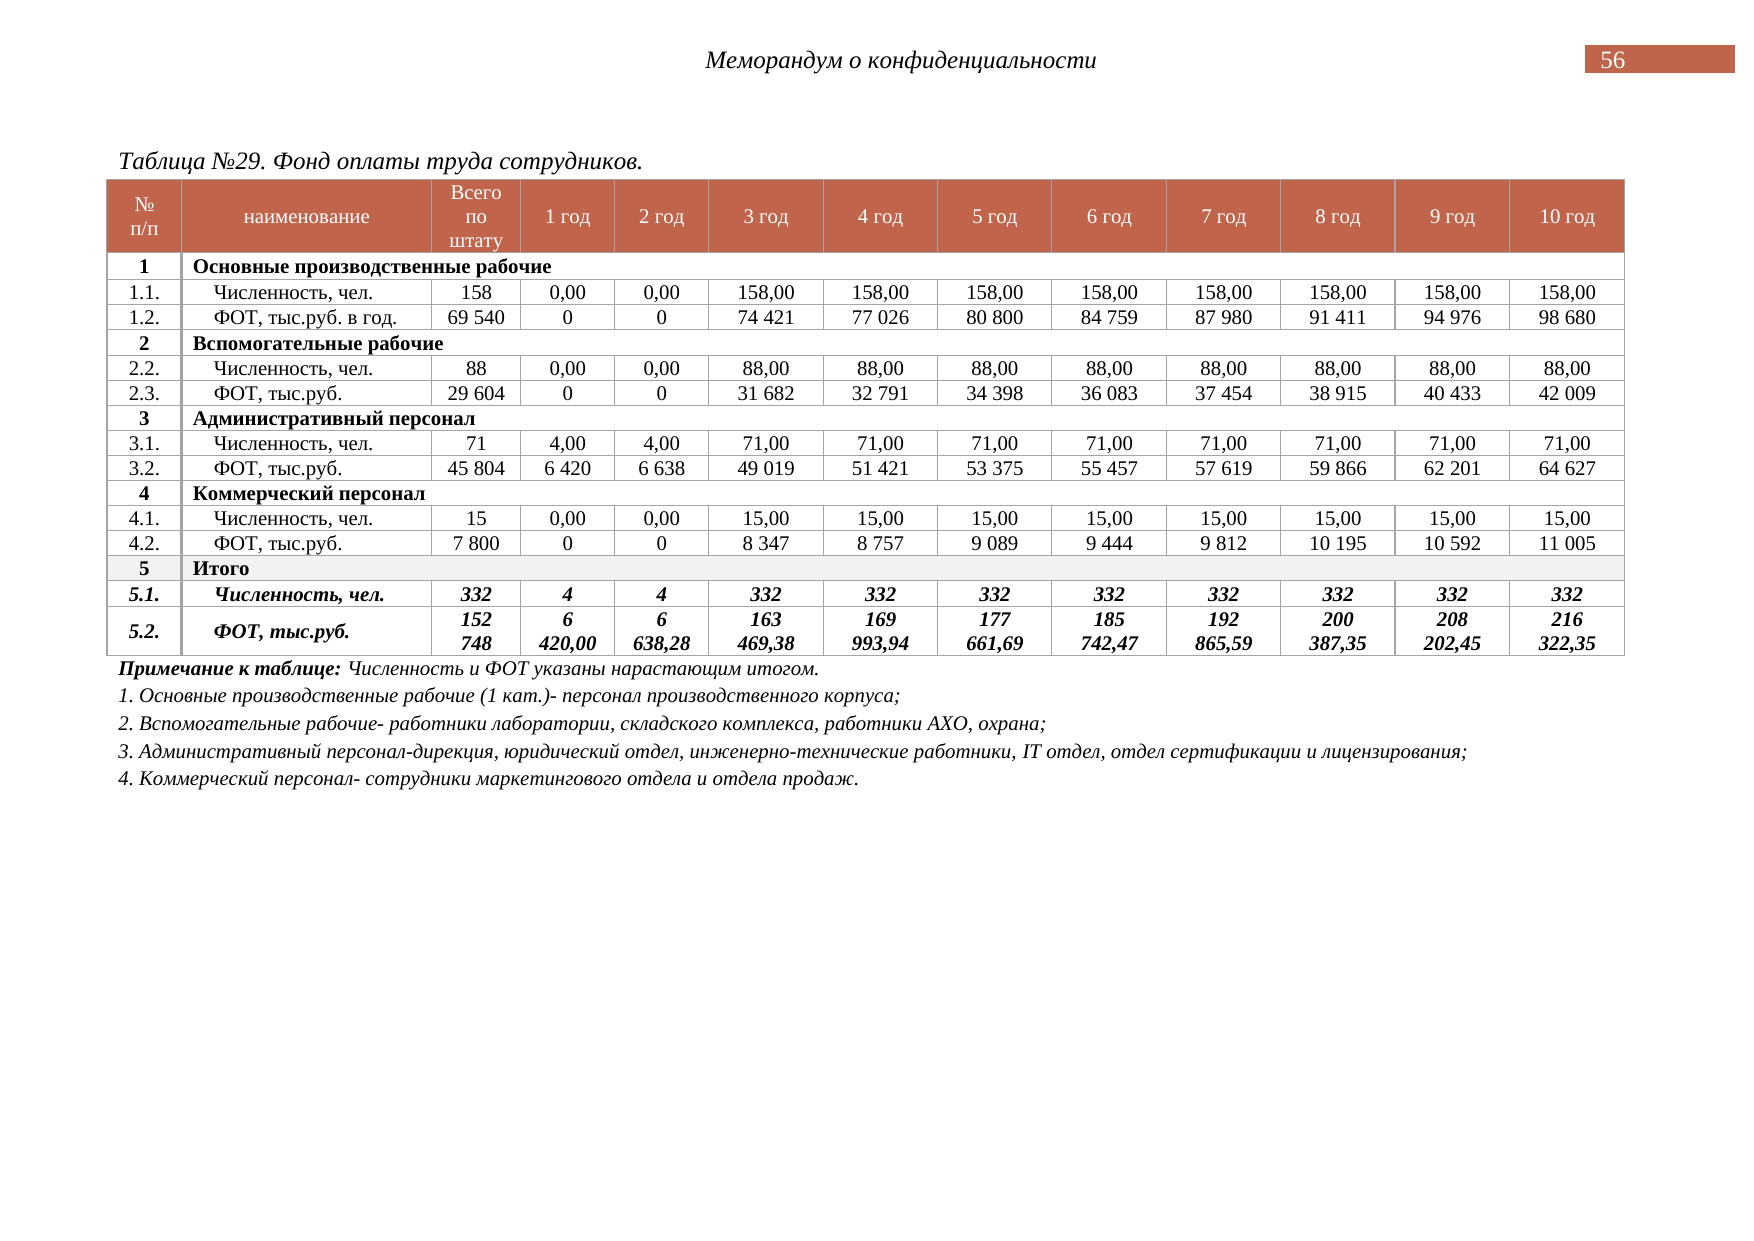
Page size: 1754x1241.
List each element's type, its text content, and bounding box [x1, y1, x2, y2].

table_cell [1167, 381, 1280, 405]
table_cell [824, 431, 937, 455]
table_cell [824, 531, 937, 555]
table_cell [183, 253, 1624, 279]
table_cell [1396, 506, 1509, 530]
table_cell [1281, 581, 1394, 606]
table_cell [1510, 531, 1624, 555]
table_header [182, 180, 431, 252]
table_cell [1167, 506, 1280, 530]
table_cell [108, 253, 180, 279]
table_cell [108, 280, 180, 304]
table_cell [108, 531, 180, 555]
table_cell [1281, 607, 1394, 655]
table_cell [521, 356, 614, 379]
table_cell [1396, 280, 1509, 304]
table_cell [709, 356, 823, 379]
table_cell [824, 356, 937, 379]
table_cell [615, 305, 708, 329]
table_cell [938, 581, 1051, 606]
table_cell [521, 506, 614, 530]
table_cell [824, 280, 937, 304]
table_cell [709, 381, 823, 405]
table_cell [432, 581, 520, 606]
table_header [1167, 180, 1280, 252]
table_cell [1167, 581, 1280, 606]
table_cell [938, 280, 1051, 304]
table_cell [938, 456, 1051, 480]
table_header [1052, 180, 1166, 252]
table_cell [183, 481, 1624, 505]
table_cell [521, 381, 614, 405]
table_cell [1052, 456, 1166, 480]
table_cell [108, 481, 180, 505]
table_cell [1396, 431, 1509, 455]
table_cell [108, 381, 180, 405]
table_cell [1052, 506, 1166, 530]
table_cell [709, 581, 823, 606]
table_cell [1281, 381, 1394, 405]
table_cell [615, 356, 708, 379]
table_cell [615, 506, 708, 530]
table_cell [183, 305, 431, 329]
text 4. Коммерческий персонал- сотрудники маркетингового отдела и отдела продаж. [118, 766, 1636, 790]
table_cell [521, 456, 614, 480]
text Таблица №29. Фонд оплаты труда сотрудников. [118, 146, 1636, 174]
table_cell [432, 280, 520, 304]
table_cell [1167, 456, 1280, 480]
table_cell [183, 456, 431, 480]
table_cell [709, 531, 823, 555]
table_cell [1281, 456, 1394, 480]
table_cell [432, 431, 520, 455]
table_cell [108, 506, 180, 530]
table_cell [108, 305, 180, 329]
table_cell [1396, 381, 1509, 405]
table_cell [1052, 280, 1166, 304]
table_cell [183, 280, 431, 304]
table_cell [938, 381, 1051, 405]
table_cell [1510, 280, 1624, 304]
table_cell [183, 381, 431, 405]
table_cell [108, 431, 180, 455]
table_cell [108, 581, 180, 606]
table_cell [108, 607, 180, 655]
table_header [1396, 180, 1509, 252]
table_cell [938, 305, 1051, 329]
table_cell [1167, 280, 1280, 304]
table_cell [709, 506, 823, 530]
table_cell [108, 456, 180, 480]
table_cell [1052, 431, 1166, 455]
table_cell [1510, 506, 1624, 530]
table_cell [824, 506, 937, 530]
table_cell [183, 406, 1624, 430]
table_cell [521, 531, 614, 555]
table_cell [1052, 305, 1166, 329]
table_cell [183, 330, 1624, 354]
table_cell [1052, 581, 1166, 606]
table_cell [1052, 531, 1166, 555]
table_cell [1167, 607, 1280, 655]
text 3. Административный персонал-дирекция, юридический отдел, инженерно-технические работники, IT отдел, отдел сертификации и лицензирования; [118, 738, 1636, 763]
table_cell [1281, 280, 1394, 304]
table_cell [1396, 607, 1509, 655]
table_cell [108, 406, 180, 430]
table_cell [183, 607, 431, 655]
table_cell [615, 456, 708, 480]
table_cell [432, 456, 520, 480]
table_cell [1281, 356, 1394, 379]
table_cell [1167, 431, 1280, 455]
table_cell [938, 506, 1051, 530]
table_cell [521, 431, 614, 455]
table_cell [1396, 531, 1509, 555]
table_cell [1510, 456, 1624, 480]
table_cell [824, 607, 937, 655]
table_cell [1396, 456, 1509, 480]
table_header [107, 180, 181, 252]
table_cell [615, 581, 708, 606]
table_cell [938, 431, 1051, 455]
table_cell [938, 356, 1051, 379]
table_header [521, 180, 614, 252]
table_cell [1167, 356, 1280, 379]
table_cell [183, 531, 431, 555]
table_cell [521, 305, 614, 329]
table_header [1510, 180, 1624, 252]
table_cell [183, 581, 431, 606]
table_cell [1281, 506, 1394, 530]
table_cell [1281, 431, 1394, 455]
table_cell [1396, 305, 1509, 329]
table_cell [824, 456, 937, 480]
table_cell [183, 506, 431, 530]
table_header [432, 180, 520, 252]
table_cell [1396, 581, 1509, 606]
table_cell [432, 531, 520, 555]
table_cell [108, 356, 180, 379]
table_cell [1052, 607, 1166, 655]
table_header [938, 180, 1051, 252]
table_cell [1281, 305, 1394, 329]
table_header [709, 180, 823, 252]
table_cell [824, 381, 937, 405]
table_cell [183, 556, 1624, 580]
text Примечание к таблице: Численность и ФОТ указаны нарастающим итогом. [118, 656, 1636, 680]
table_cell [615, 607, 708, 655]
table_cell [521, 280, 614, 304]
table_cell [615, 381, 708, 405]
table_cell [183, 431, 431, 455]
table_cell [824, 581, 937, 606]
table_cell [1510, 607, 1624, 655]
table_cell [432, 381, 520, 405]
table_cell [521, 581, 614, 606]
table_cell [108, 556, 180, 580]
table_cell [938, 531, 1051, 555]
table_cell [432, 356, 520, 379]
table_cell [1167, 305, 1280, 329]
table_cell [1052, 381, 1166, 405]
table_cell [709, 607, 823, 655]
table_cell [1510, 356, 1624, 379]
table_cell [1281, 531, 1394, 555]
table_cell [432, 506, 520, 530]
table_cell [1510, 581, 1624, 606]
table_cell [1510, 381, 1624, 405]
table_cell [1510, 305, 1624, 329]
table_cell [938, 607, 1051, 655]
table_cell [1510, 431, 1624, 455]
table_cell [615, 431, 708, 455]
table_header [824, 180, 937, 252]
text 1. Основные производственные рабочие (1 кат.)- персонал производственного корпуса; [118, 683, 1636, 707]
text 2. Вспомогательные рабочие- работники лаборатории, складского комплекса, работники АХО, охрана; [118, 711, 1636, 735]
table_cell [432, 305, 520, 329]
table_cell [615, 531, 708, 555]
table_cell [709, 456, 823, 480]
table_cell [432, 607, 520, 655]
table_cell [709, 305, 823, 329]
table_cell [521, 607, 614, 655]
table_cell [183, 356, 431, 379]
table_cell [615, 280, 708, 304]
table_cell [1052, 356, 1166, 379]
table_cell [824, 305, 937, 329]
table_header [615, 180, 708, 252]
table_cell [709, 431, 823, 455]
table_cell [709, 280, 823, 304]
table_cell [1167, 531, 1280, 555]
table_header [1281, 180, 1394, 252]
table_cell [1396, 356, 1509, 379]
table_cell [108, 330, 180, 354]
